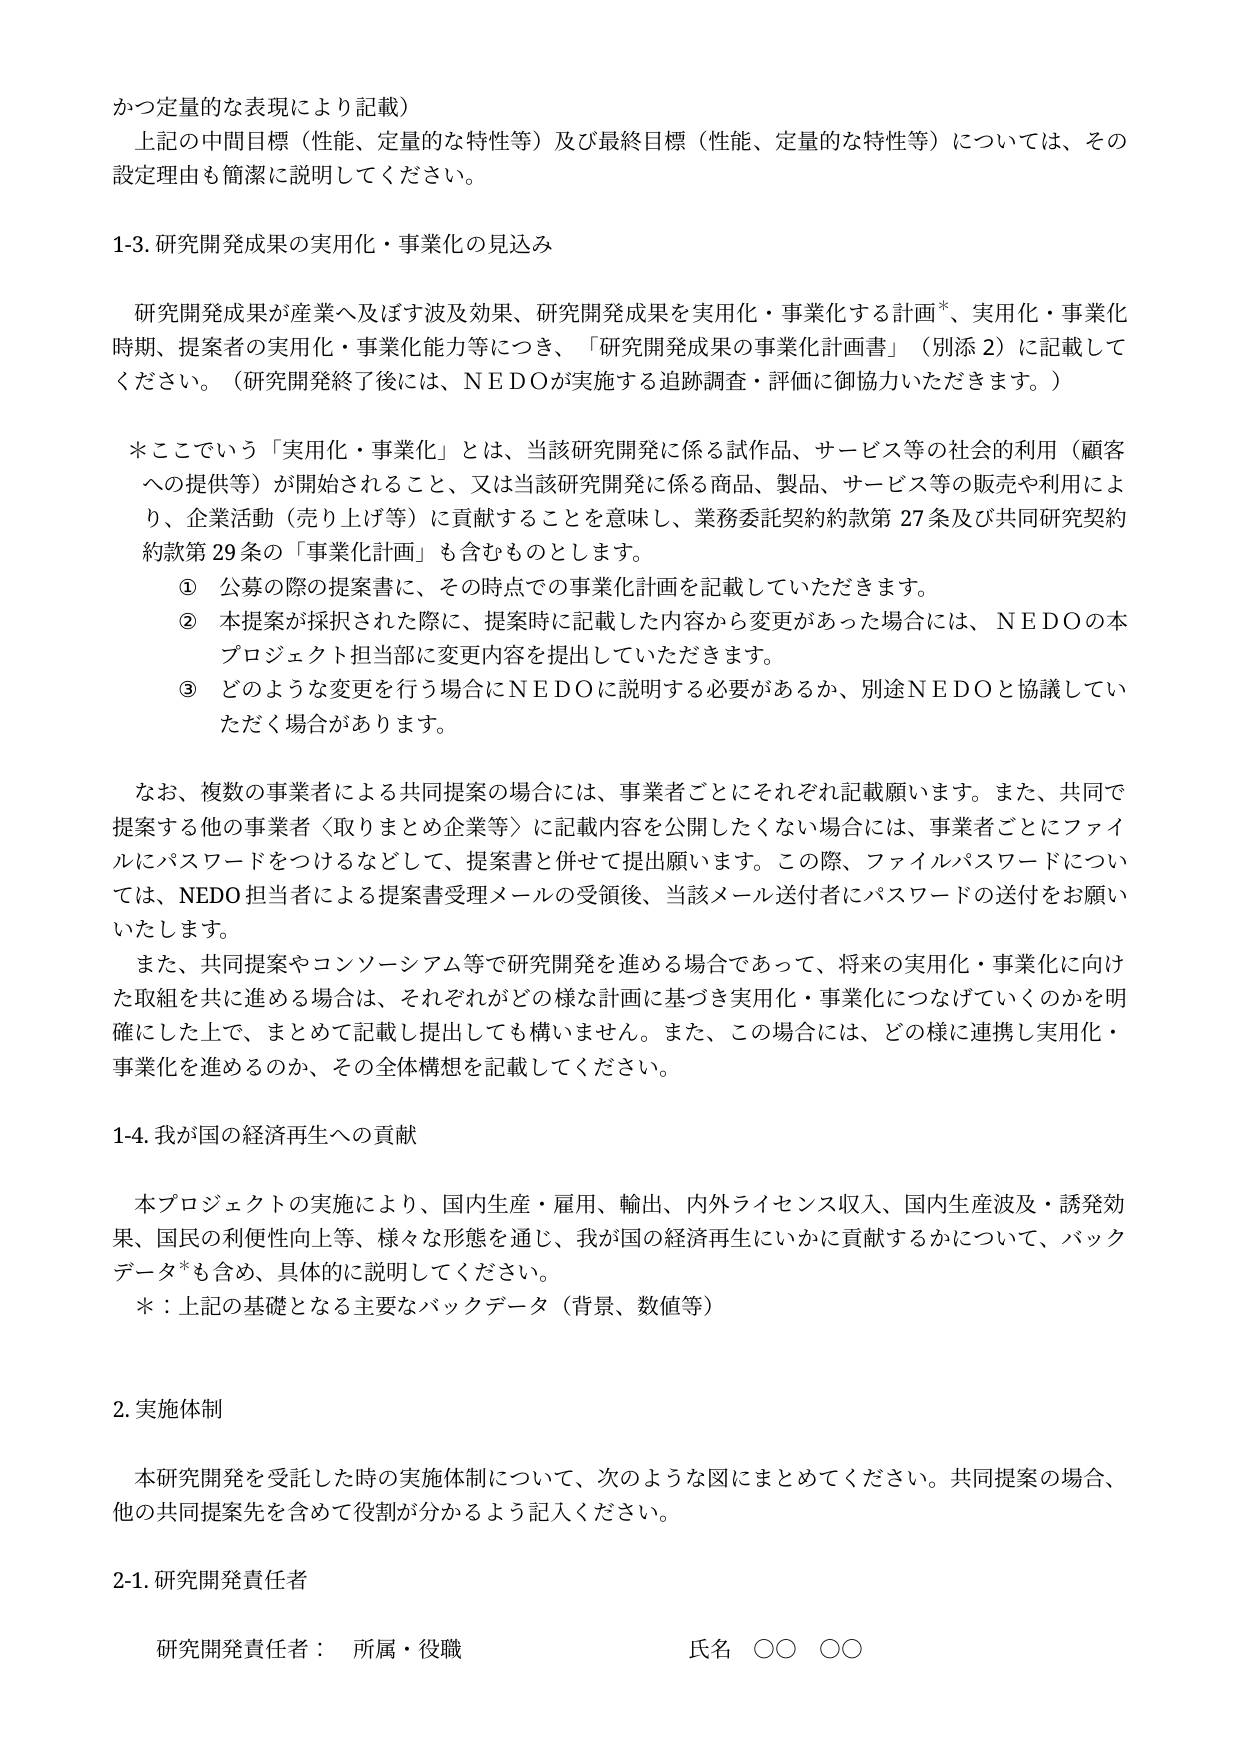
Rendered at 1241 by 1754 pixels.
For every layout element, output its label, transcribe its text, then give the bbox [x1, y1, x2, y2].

text 本研究開発を受託した時の実施体制について、次のような図にまとめてください。共同提案の場合、他の共同提案先を含めて役割が分かるよう記入ください。 [112, 1459, 1128, 1528]
text 公募の際の提案書に、その時点での事業化計画を記載していただきます。 [178, 568, 1128, 603]
text 1-3. 研究開発成果の実用化・事業化の見込み [112, 226, 1128, 260]
list なお、複数の事業者による共同提案の場合には、事業者ごとにそれぞれ記載願います。また、共同で提案する他の事業者〈取りまとめ企業等〉に記載内容を公開したくない場合には、事業者ごとにファイルにパスワードをつけるなどして、提案書と併せて提出願います。この際、ファイルパスワードについては、NEDO担当者による提案書受理メールの受領後、当該メール送付者にパスワードの送付をお願いいたします。 [112, 774, 1128, 946]
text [112, 89, 1128, 123]
text どのような変更を行う場合にＮＥＤＯに説明する必要があるか、別途ＮＥＤＯと協議していただく場合があります。 [178, 671, 1128, 740]
text 2. 実施体制 [112, 1391, 1128, 1425]
text 本提案が採択された際に、提案時に記載した内容から変更があった場合には、ＮＥＤＯの本プロジェクト担当部に変更内容を提出していただきます。 [178, 603, 1128, 671]
text 2-1. 研究開発責任者 [112, 1562, 1128, 1597]
text 上記の中間目標（性能、定量的な特性等）及び最終目標（性能、定量的な特性等）については、その設定理由も簡潔に説明してください。 [112, 123, 1128, 192]
text 1-4. 我が国の経済再生への貢献 [112, 1117, 1128, 1151]
list また、共同提案やコンソーシアム等で研究開発を進める場合であって、将来の実用化・事業化に向けた取組を共に進める場合は、それぞれがどの様な計画に基づき実用化・事業化につなげていくのかを明確にした上で、まとめて記載し提出しても構いません。また、この場合には、どの様に連携し実用化・事業化を進めるのか、その全体構想を記載してください。 [112, 946, 1128, 1083]
text ＊ここでいう「実用化・事業化」とは、当該研究開発に係る試作品、サービス等の社会的利用（顧客への提供等）が開始されること、又は当該研究開発に係る商品、製品、サービス等の販売や利用により、企業活動（売り上げ等）に貢献することを意味し、業務委託契約約款第27条及び共同研究契約約款第29条の「事業化計画」も含むものとします。 [127, 431, 1128, 568]
text ＊：上記の基礎となる主要なバックデータ（背景、数値等） [112, 1288, 1128, 1322]
text 本プロジェクトの実施により、国内生産・雇用、輸出、内外ライセンス収入、国内生産波及・誘発効果、国民の利便性向上等、様々な形態を通じ、我が国の経済再生にいかに貢献するかについて、バックデータ＊も含め、具体的に説明してください。 [112, 1185, 1128, 1288]
text 研究開発責任者： 所属・役職 氏名 ○○ ○○ [112, 1631, 1128, 1665]
text 研究開発成果が産業へ及ぼす波及効果、研究開発成果を実用化・事業化する計画＊、実用化・事業化時期、提案者の実用化・事業化能力等につき、「研究開発成果の事業化計画書」（別添2）に記載してください。（研究開発終了後には、ＮＥＤＯが実施する追跡調査・評価に御協力いただきます。） [112, 294, 1128, 397]
